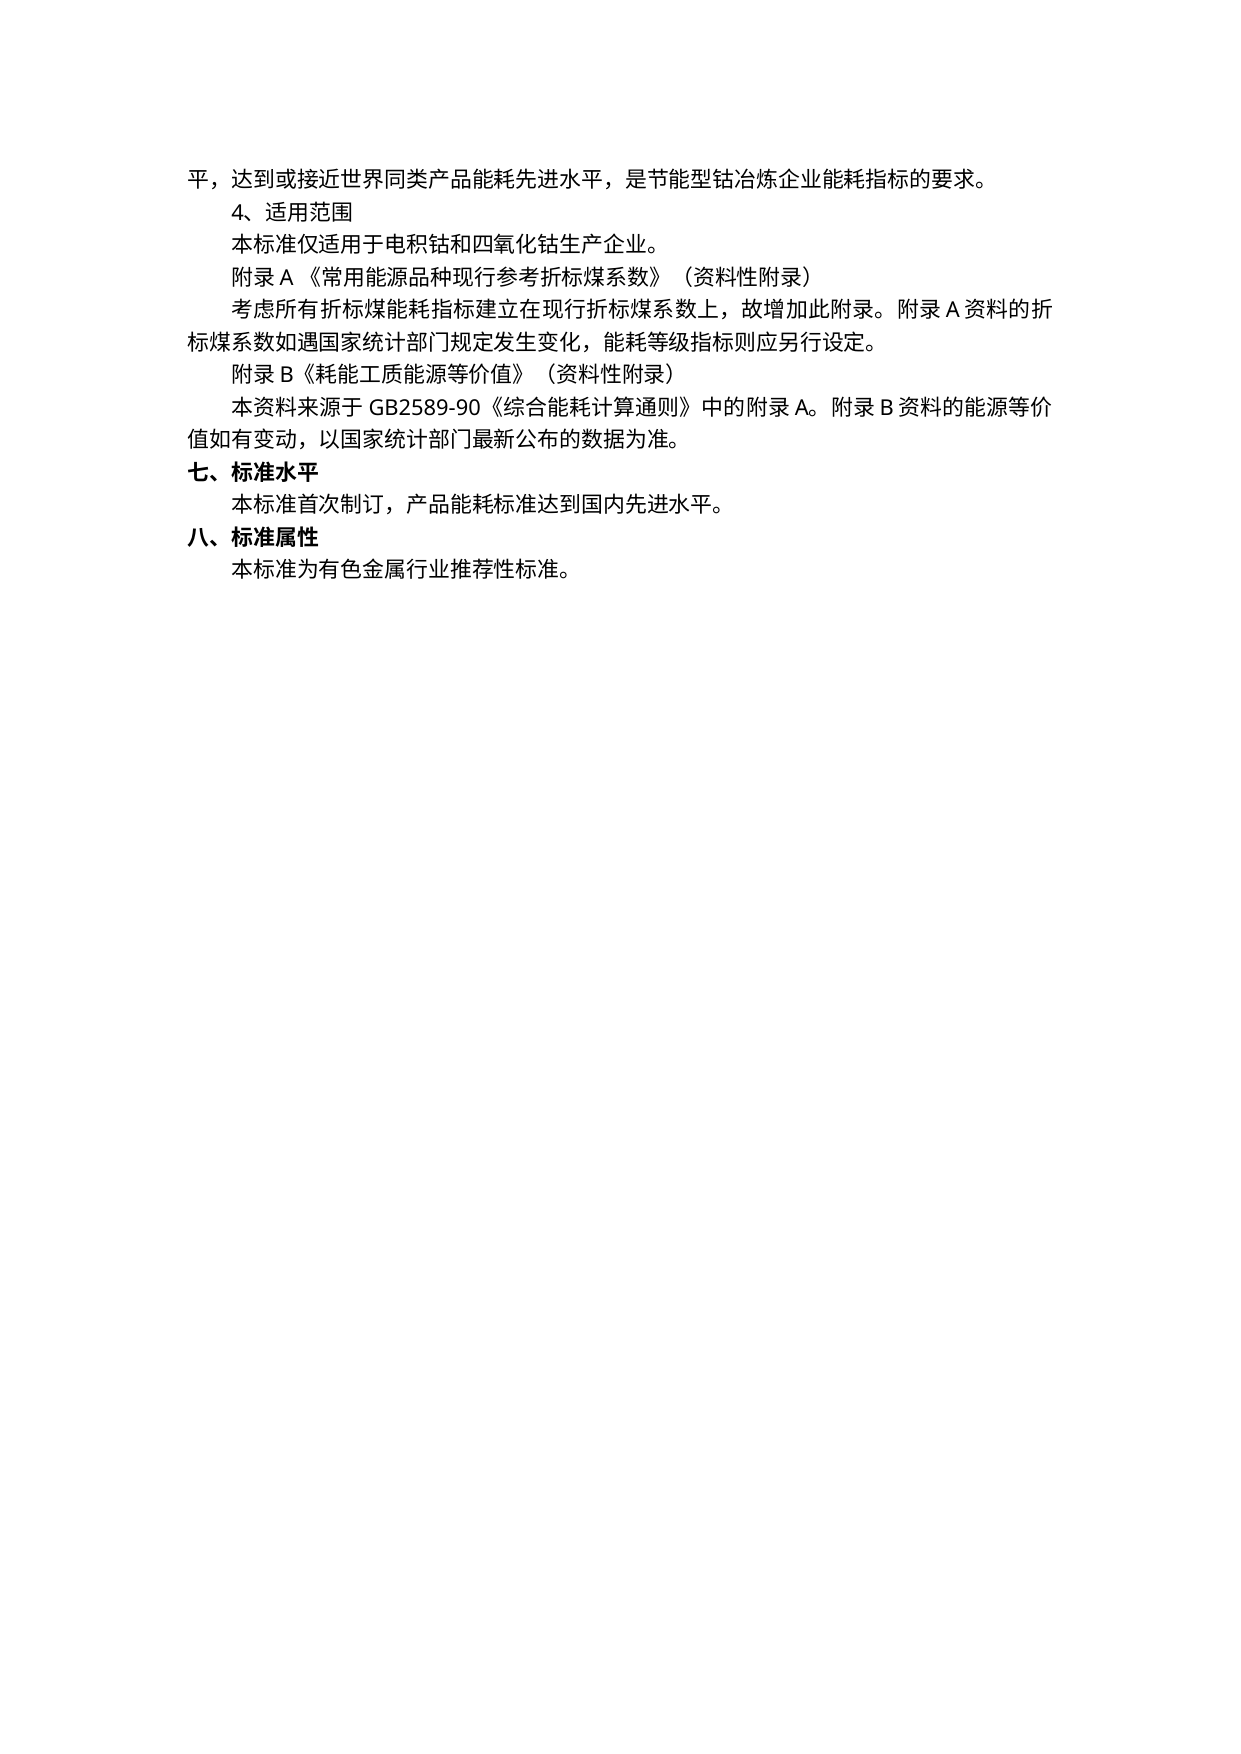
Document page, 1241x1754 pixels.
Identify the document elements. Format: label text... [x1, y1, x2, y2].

text 附录B《耗能工质能源等价值》（资料性附录） [187, 357, 1053, 389]
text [187, 162, 1053, 194]
text 本标准仅适用于电积钴和四氧化钴生产企业。 [187, 227, 1053, 259]
text 本标准首次制订，产品能耗标准达到国内先进水平。 [187, 487, 1053, 519]
text 本资料来源于GB2589-90《综合能耗计算通则》中的附录A。附录B资料的能源等价值如有变动，以国家统计部门最新公布的数据为准。 [187, 389, 1053, 454]
text 八、标准属性 [187, 519, 1053, 552]
text 七、标准水平 [187, 454, 1053, 487]
text 考虑所有折标煤能耗指标建立在现行折标煤系数上，故增加此附录。附录A资料的折标煤系数如遇国家统计部门规定发生变化，能耗等级指标则应另行设定。 [187, 292, 1053, 357]
text 本标准为有色金属行业推荐性标准。 [187, 552, 1053, 584]
text 4、适用范围 [187, 194, 1053, 227]
text 附录A 《常用能源品种现行参考折标煤系数》（资料性附录） [187, 259, 1053, 292]
